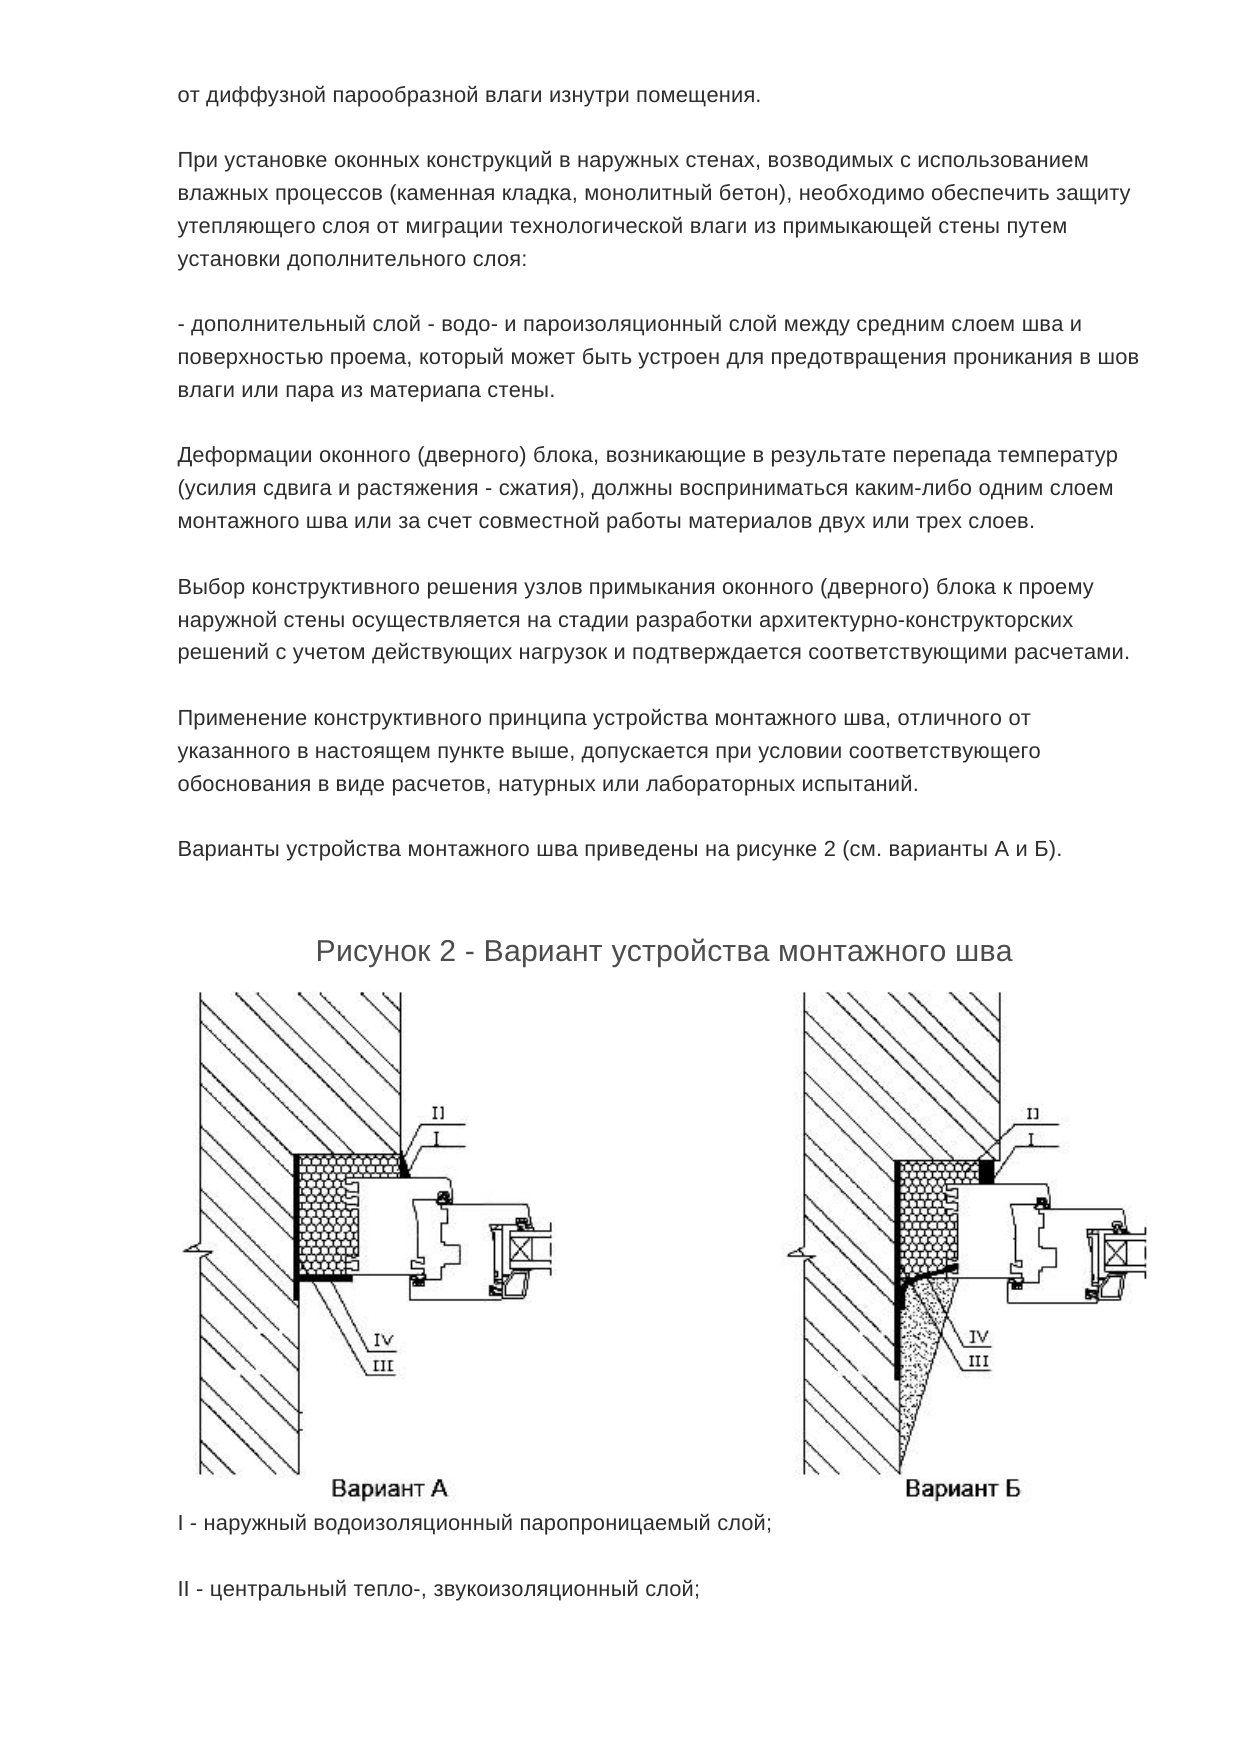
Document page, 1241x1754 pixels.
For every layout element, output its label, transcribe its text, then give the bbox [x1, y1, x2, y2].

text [177, 1568, 1152, 1634]
text I - наружный водоизоляционный паропроницаемый слой; [177, 1502, 1152, 1568]
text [177, 74, 1152, 894]
subtitle Рисунок 2 - Вариант устройства монтажного шва [177, 933, 1152, 968]
picture [181, 991, 1148, 1503]
